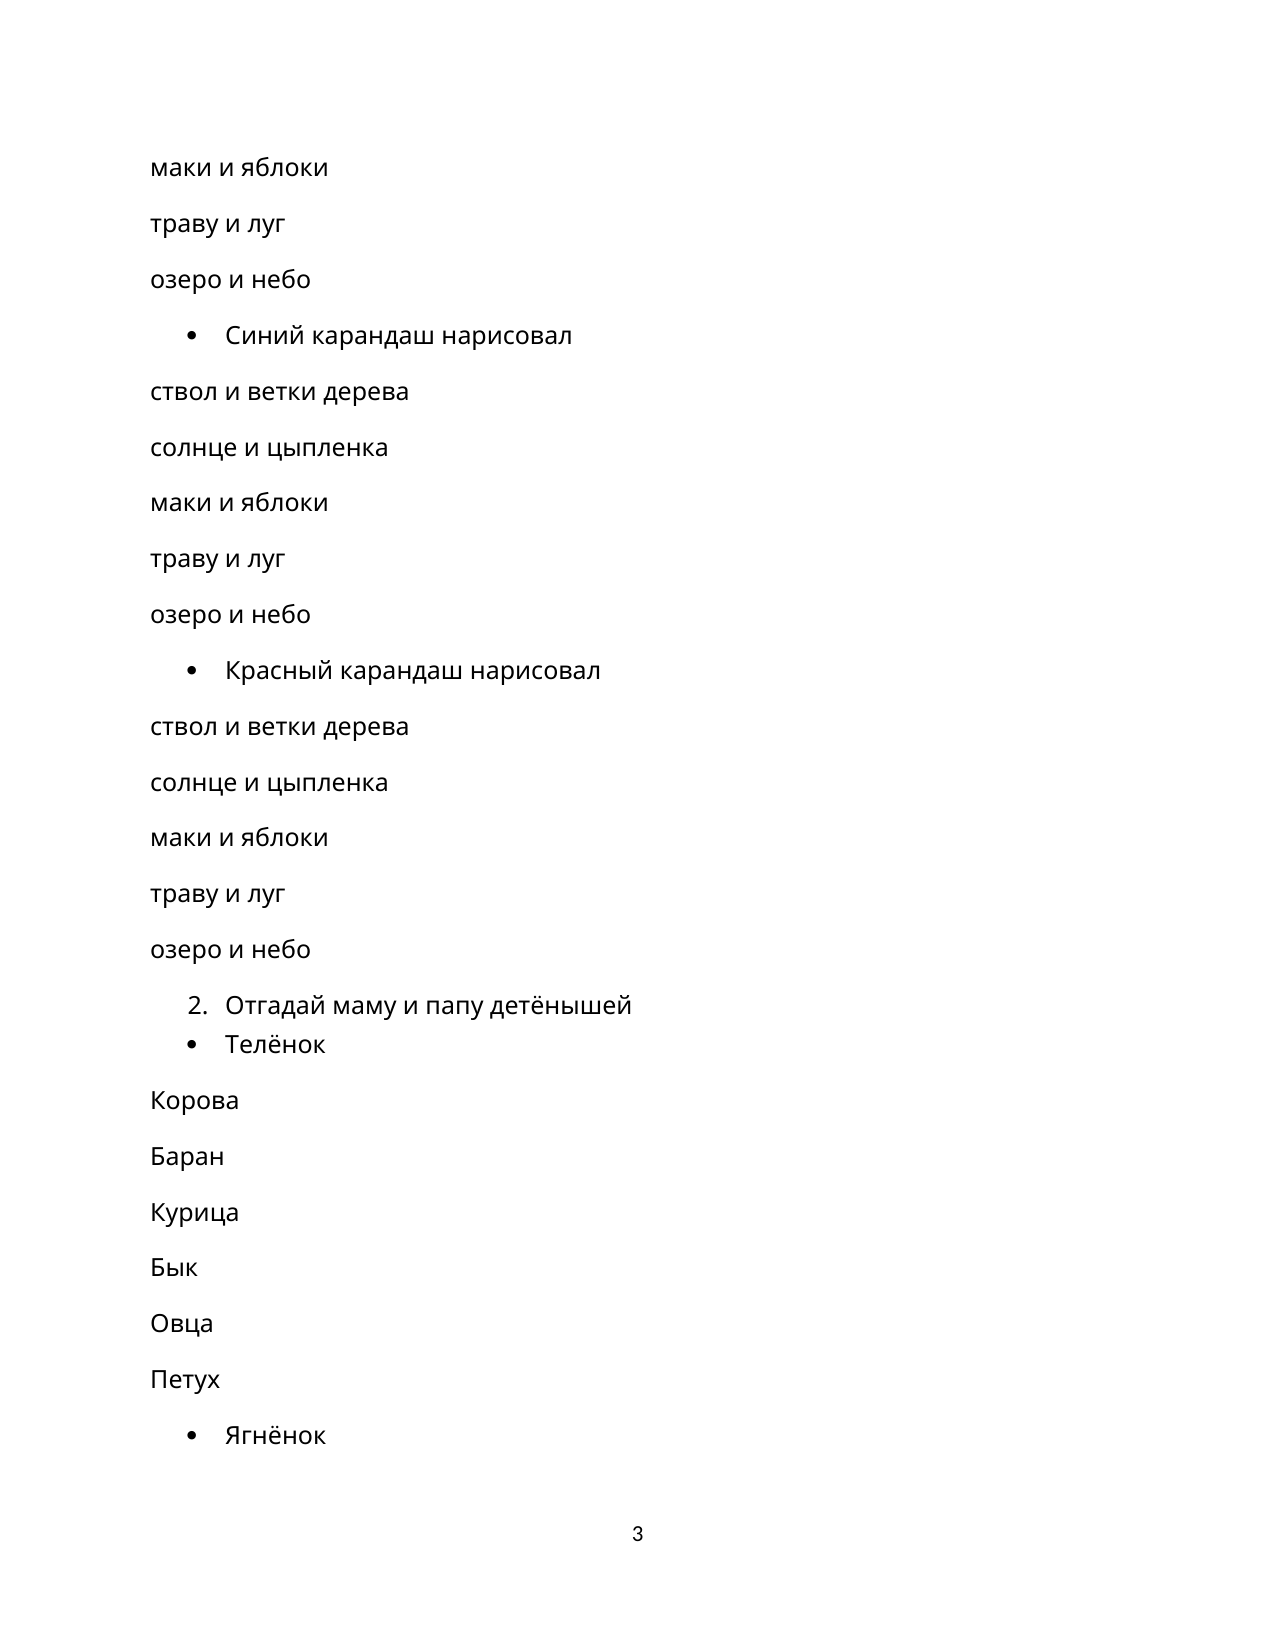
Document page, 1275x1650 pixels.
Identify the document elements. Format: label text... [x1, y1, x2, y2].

text Курица [150, 1194, 1125, 1228]
text Баран [150, 1138, 1125, 1172]
text Овца [150, 1306, 1125, 1340]
list Телёнок [187, 1027, 1125, 1061]
text озеро и небо [150, 597, 1125, 631]
text траву и луг [150, 541, 1125, 575]
text Петух [150, 1362, 1125, 1396]
text маки и яблоки [150, 485, 1125, 519]
list Отгадай маму и папу детёнышей [187, 987, 1125, 1022]
list Синий карандаш нарисовал [187, 317, 1125, 352]
text маки и яблоки [150, 820, 1125, 854]
text озеро и небо [150, 262, 1125, 296]
text траву и луг [150, 876, 1125, 910]
text солнце и цыпленка [150, 764, 1125, 798]
text Корова [150, 1082, 1125, 1117]
list Красный карандаш нарисовал [187, 652, 1125, 687]
text ствол и ветки дерева [150, 373, 1125, 407]
text траву и луг [150, 206, 1125, 240]
text озеро и небо [150, 932, 1125, 966]
text солнце и цыпленка [150, 429, 1125, 463]
text Бык [150, 1250, 1125, 1284]
text маки и яблоки [150, 150, 1125, 184]
list Ягнёнок [187, 1417, 1125, 1452]
text ствол и ветки дерева [150, 708, 1125, 742]
